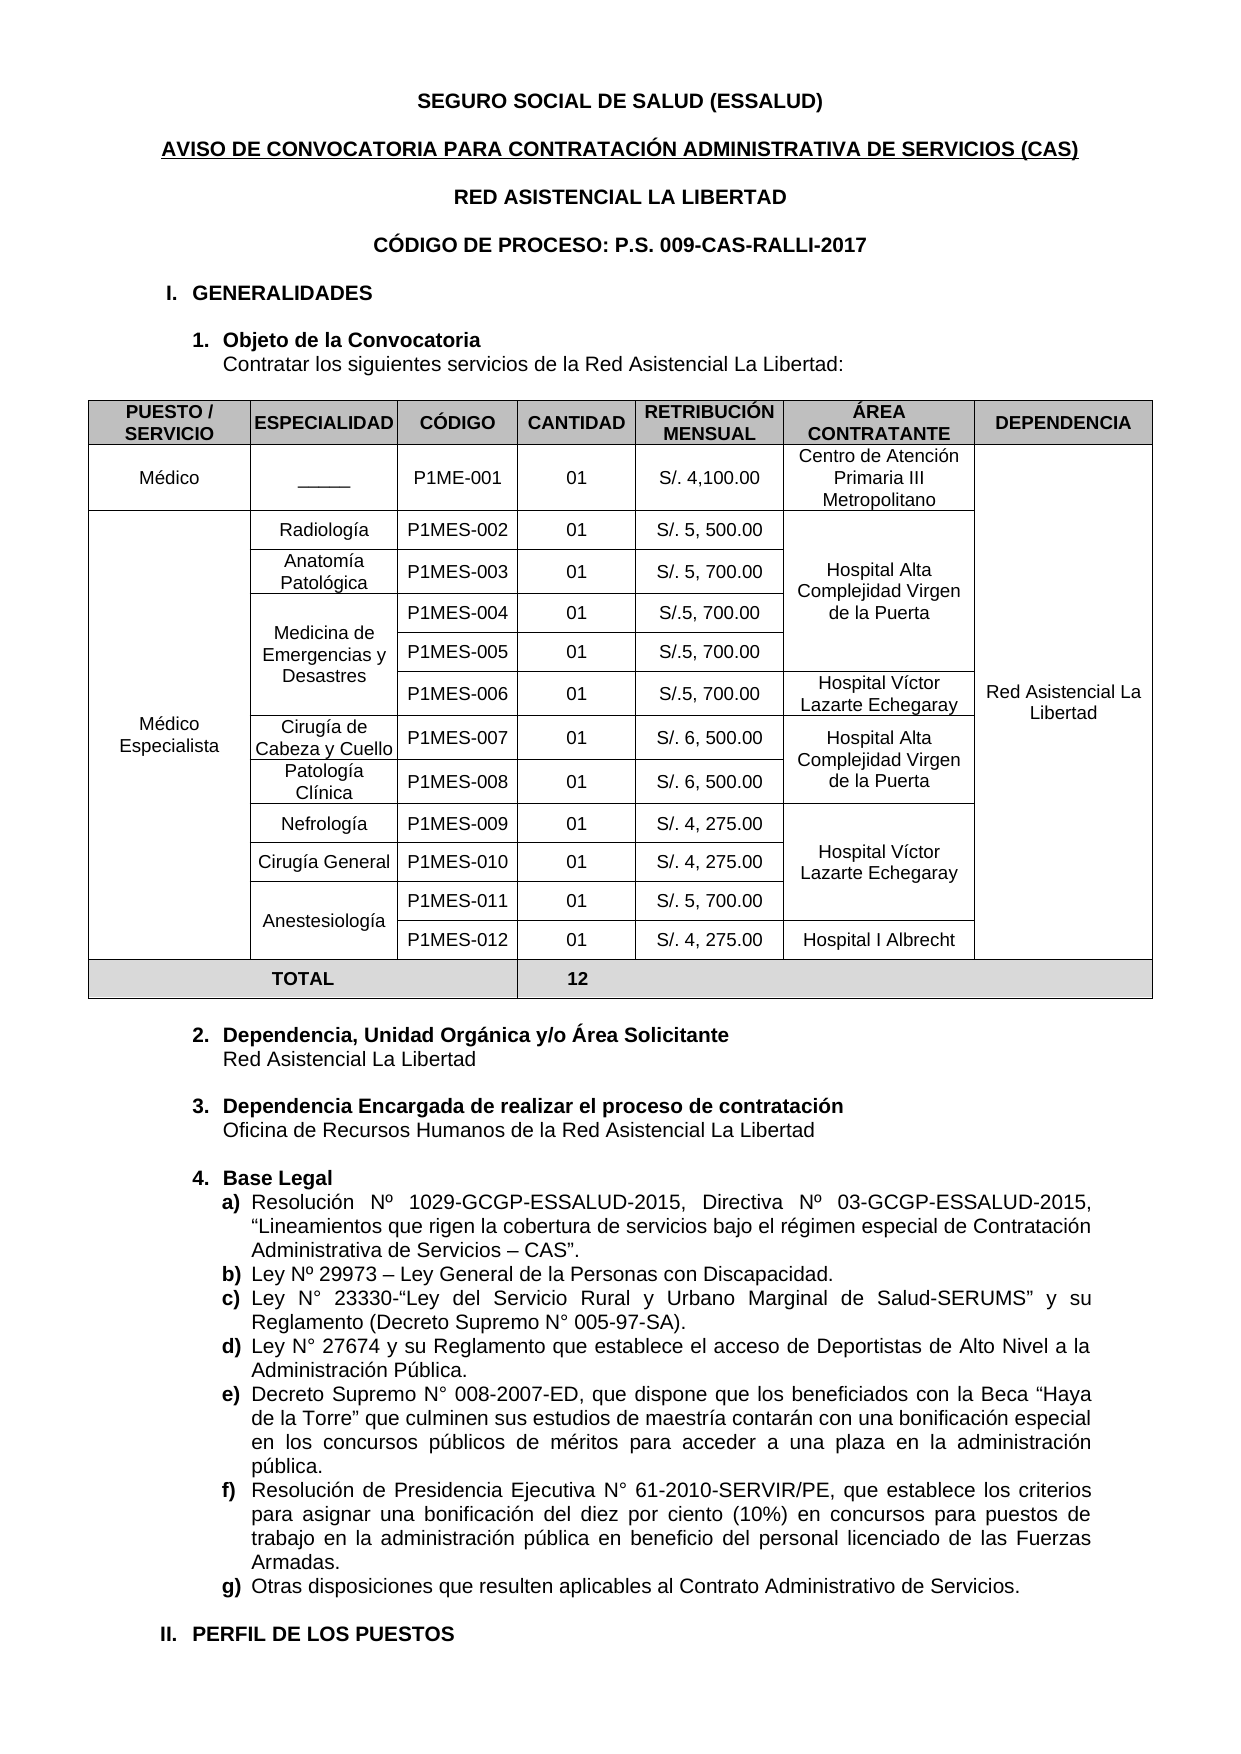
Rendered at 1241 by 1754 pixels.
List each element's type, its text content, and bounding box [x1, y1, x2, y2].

table_cell P1MES-004 [398, 594, 517, 632]
list Dependencia, Unidad Orgánica y/o Área Solicitante [192, 1022, 1092, 1046]
table_cell Médico [89, 445, 250, 510]
table_cell Cirugía General [251, 843, 397, 881]
table_header PUESTO / SERVICIO [89, 401, 250, 444]
text Oficina de Recursos Humanos de la Red Asistencial La Libertad [223, 1118, 1092, 1142]
table_cell S/. 6, 500.00 [636, 716, 783, 759]
text CÓDIGO DE PROCESO: P.S. 009-CAS-RALLI-2017 [148, 232, 1092, 256]
table_cell 01 [518, 511, 635, 549]
table_cell 01 [518, 672, 635, 715]
table_cell P1MES-009 [398, 804, 517, 842]
table_cell Hospital Víctor Lazarte Echegaray [784, 804, 974, 920]
table_cell 01 [518, 550, 635, 593]
table_cell S/. 4, 275.00 [636, 843, 783, 881]
table_cell 01 [518, 633, 635, 671]
table_cell 01 [518, 445, 635, 510]
table_cell S/.5, 700.00 [636, 594, 783, 632]
table_cell Cirugía de Cabeza y Cuello [251, 716, 397, 759]
table_cell 01 [518, 760, 635, 803]
table_cell S/. 5, 700.00 [636, 550, 783, 593]
table_header ÁREA CONTRATANTE [784, 401, 974, 444]
table_cell P1MES-012 [398, 921, 517, 959]
text Contratar los siguientes servicios de la Red Asistencial La Libertad: [223, 352, 1092, 376]
table_cell S/. 4, 275.00 [636, 921, 783, 959]
table_cell P1MES-003 [398, 550, 517, 593]
text SEGURO SOCIAL DE SALUD (ESSALUD) [148, 89, 1092, 113]
table_cell 01 [518, 716, 635, 759]
list Ley N° 27674 y su Reglamento que establece el acceso de Deportistas de Alto Nivel a la Administración Pública. [222, 1334, 1092, 1382]
table_cell Radiología [251, 511, 397, 549]
list Resolución de Presidencia Ejecutiva N° 61-2010-SERVIR/PE, que establece los criterios para asignar una bonificación del diez por ciento (10%) en concursos para puestos de trabajo en la administración pública en beneficio del personal licenciado de las Fuerzas Armadas. [222, 1478, 1092, 1573]
table_cell Red Asistencial La Libertad [975, 445, 1152, 959]
list PERFIL DE LOS PUESTOS [177, 1621, 1092, 1645]
table_cell Anestesiología [251, 882, 397, 959]
table_cell Centro de Atención Primaria III Metropolitano [784, 445, 974, 510]
table_cell S/. 4, 275.00 [636, 804, 783, 842]
table_cell Nefrología [251, 804, 397, 842]
table_cell S/. 5, 500.00 [636, 511, 783, 549]
table_cell TOTAL [89, 960, 517, 997]
text Red Asistencial La Libertad [223, 1046, 1092, 1070]
table_cell 12 [518, 960, 1152, 997]
list Otras disposiciones que resulten aplicables al Contrato Administrativo de Servicios. [222, 1573, 1092, 1597]
list Base Legal [192, 1166, 1092, 1190]
table_header RETRIBUCIÓN MENSUAL [636, 401, 783, 444]
table_cell Anatomía Patológica [251, 550, 397, 593]
table_cell P1ME-001 [398, 445, 517, 510]
table_header DEPENDENCIA [975, 401, 1152, 444]
table_cell P1MES-005 [398, 633, 517, 671]
table_cell P1MES-008 [398, 760, 517, 803]
table_cell P1MES-006 [398, 672, 517, 715]
table_cell S/. 6, 500.00 [636, 760, 783, 803]
table_cell Hospital Víctor Lazarte Echegaray [784, 672, 974, 715]
text RED ASISTENCIAL LA LIBERTAD [148, 184, 1092, 208]
list Objeto de la Convocatoria [192, 328, 1092, 352]
table_cell S/. 5, 700.00 [636, 882, 783, 920]
list Decreto Supremo N° 008-2007-ED, que dispone que los beneficiados con la Beca “Haya de la Torre” que culminen sus estudios de maestría contarán con una bonificación especial en los concursos públicos de méritos para acceder a una plaza en la administración pública. [222, 1382, 1092, 1478]
table_cell 01 [518, 921, 635, 959]
table_header CANTIDAD [518, 401, 635, 444]
table_cell Hospital I Albrecht [784, 921, 974, 959]
table_cell Hospital Alta Complejidad Virgen de la Puerta [784, 511, 974, 671]
list Resolución Nº 1029-GCGP-ESSALUD-2015, Directiva Nº 03-GCGP-ESSALUD-2015, “Lineamientos que rigen la cobertura de servicios bajo el régimen especial de Contratación Administrativa de Servicios – CAS”. [222, 1190, 1092, 1262]
list GENERALIDADES [177, 280, 1092, 304]
table_cell S/.5, 700.00 [636, 672, 783, 715]
table_cell S/.5, 700.00 [636, 633, 783, 671]
table_cell _____ [251, 445, 397, 510]
list Dependencia Encargada de realizar el proceso de contratación [192, 1094, 1092, 1118]
table_cell P1MES-007 [398, 716, 517, 759]
table_cell Médico Especialista [89, 511, 250, 959]
table_cell 01 [518, 882, 635, 920]
table_cell S/. 4,100.00 [636, 445, 783, 510]
table_cell Patología Clínica [251, 760, 397, 803]
table_cell 01 [518, 843, 635, 881]
table_cell P1MES-011 [398, 882, 517, 920]
table_cell Hospital Alta Complejidad Virgen de la Puerta [784, 716, 974, 803]
table_header CÓDIGO [398, 401, 517, 444]
table_cell P1MES-010 [398, 843, 517, 881]
text AVISO DE CONVOCATORIA PARA CONTRATACIÓN ADMINISTRATIVA DE SERVICIOS (CAS) [148, 137, 1092, 161]
table_cell 01 [518, 594, 635, 632]
list Ley Nº 29973 – Ley General de la Personas con Discapacidad. [222, 1262, 1092, 1286]
table_cell 01 [518, 804, 635, 842]
table_cell Medicina de Emergencias y Desastres [251, 594, 397, 715]
table_cell P1MES-002 [398, 511, 517, 549]
list Ley N° 23330-“Ley del Servicio Rural y Urbano Marginal de Salud-SERUMS” y su Reglamento (Decreto Supremo N° 005-97-SA). [222, 1286, 1092, 1334]
table_header ESPECIALIDAD [251, 401, 397, 444]
